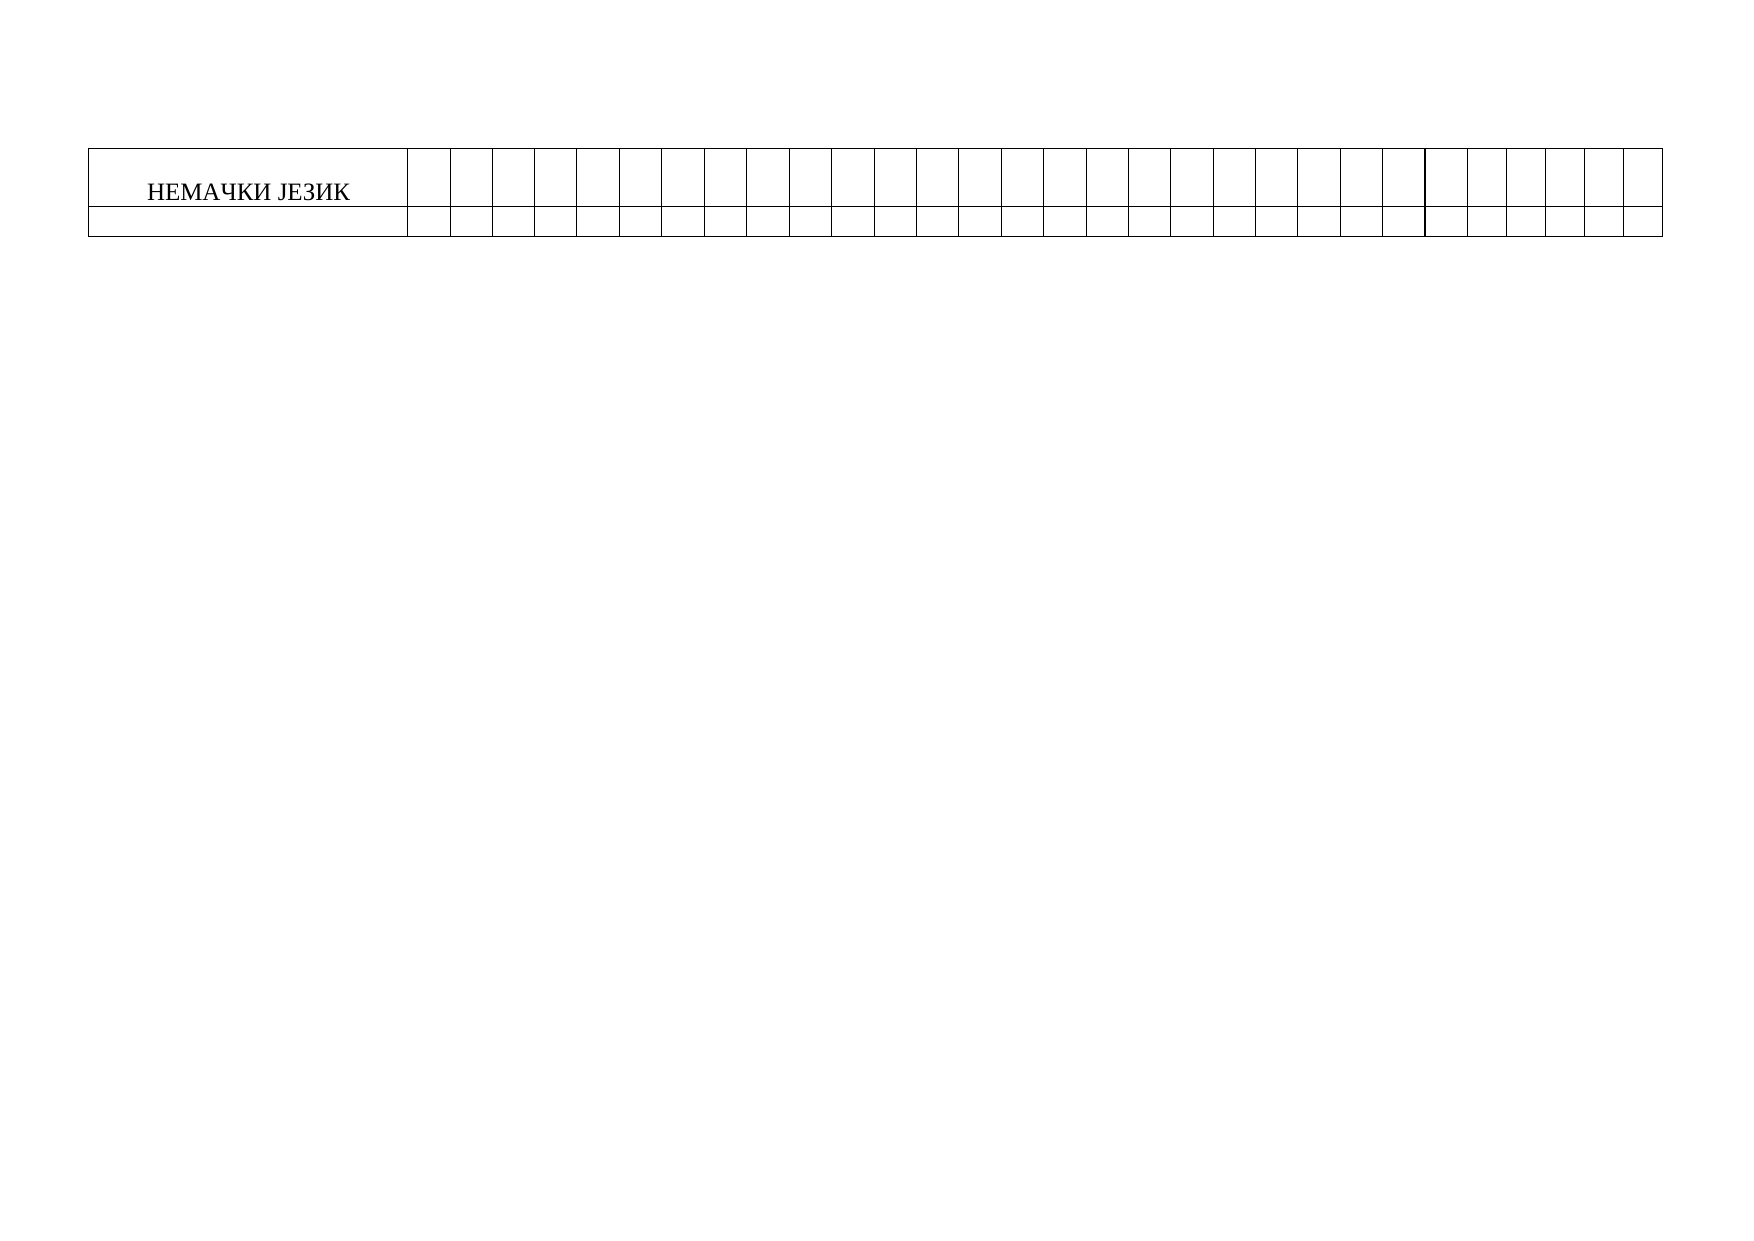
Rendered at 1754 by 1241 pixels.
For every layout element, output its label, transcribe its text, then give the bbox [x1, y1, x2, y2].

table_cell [89, 149, 407, 206]
table_cell [1341, 149, 1382, 206]
table_cell [1002, 207, 1043, 236]
table_cell [1044, 149, 1086, 206]
table_cell [1087, 207, 1128, 236]
table_cell [1426, 149, 1467, 206]
table_cell [662, 149, 704, 206]
table_cell [917, 149, 958, 206]
table_cell [1468, 149, 1506, 206]
table_cell [1546, 207, 1584, 236]
table_cell [875, 149, 916, 206]
table_cell [1002, 149, 1043, 206]
table_cell [1383, 149, 1424, 206]
table_cell [1383, 207, 1424, 236]
table_cell [1256, 149, 1297, 206]
table_cell [1507, 207, 1545, 236]
table_cell [705, 207, 746, 236]
table_cell [1468, 207, 1506, 236]
table_cell [1624, 149, 1662, 206]
table_cell [705, 149, 746, 206]
table_cell [451, 149, 492, 206]
table_cell [875, 207, 916, 236]
table_cell [1585, 149, 1623, 206]
table_cell [790, 149, 831, 206]
table_cell [451, 207, 492, 236]
table_cell [790, 207, 831, 236]
table_cell [620, 207, 661, 236]
table_cell [1044, 207, 1086, 236]
table_cell [747, 149, 789, 206]
table_cell [1341, 207, 1382, 236]
table_cell [577, 149, 619, 206]
table_cell [408, 207, 450, 236]
table_cell [1426, 207, 1467, 236]
table_cell [1171, 149, 1213, 206]
table_cell [832, 207, 874, 236]
table_cell [1171, 207, 1213, 236]
table_cell [535, 207, 576, 236]
table_cell X [1298, 149, 1340, 206]
table_cell [917, 207, 958, 236]
table_cell [1298, 207, 1340, 236]
table_cell X [959, 149, 1001, 206]
table_cell [535, 149, 576, 206]
table_cell [89, 207, 407, 236]
table_cell [1087, 149, 1128, 206]
table_cell [1585, 207, 1623, 236]
table_cell [1129, 207, 1170, 236]
table_cell [747, 207, 789, 236]
table_cell [1129, 149, 1170, 206]
table_cell [577, 207, 619, 236]
table_cell [493, 207, 534, 236]
table_cell [493, 149, 534, 206]
table_cell [1214, 149, 1255, 206]
table_cell [959, 207, 1001, 236]
table_cell [1256, 207, 1297, 236]
table_cell [1214, 207, 1255, 236]
table_cell [620, 149, 661, 206]
table_cell [1624, 207, 1662, 236]
table_cell [408, 149, 450, 206]
table_cell [662, 207, 704, 236]
table_cell [832, 149, 874, 206]
table_cell [1546, 149, 1584, 206]
table_cell [1507, 149, 1545, 206]
